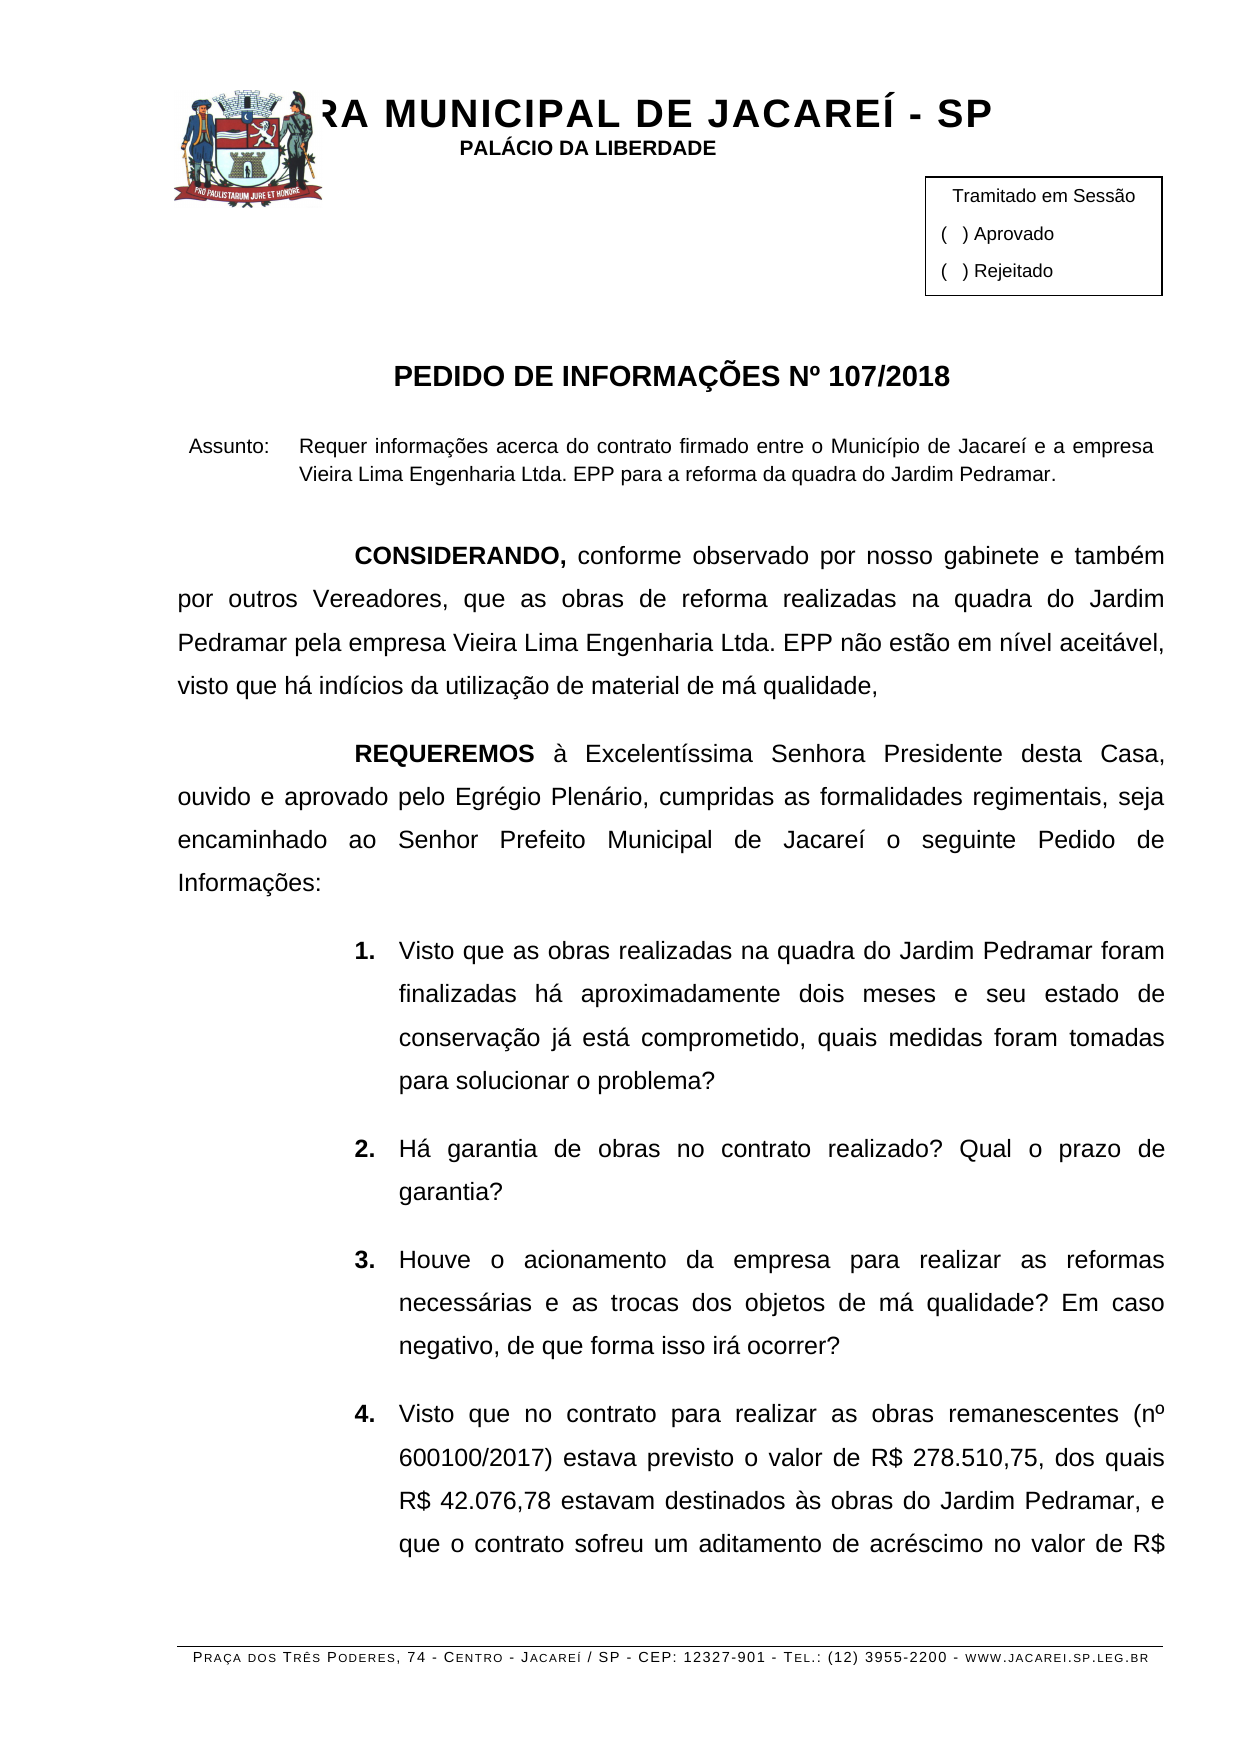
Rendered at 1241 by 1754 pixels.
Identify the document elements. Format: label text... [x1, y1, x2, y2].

text REQUEREMOS à Excelentíssima desta , e , cumpridas as , seja encaminhado ao Municipal de Jacareí o de : [177, 739, 1166, 897]
table_header Requer informações acerca do contrato firmado entre o Município de Jacareí e a empresa Vieira Lima Engenharia Ltda. EPP para a reforma da quadra do Jardim Pedramar. [288, 434, 1166, 490]
table_header : [177, 434, 288, 490]
text PEDIDO DE INFORMAÇÕES nº 107/2018 [177, 359, 1166, 392]
list Houve o acionamento da empresa para realizar as reformas necessárias e as trocas dos objetos de má qualidade? Em caso negativo, de que forma isso irá ocorrer? [354, 1245, 1166, 1360]
picture [173, 90, 323, 208]
list Há garantia de obras no contrato realizado? Qual o prazo de garantia? [354, 1134, 1166, 1206]
text CONSIDERANDO, conforme observado por nosso gabinete e também por outros Vereadores, que as obras de reforma realizadas na quadra do Jardim Pedramar pela empresa Vieira Lima Engenharia Ltda. EPP não estão em nível aceitável, visto que há indícios da utilização de material de má qualidade, [177, 541, 1166, 699]
list Visto que as obras realizadas na quadra do Jardim Pedramar foram finalizadas há aproximadamente dois meses e seu estado de conservação já está comprometido, quais medidas foram tomadas para solucionar o problema? [354, 936, 1166, 1094]
